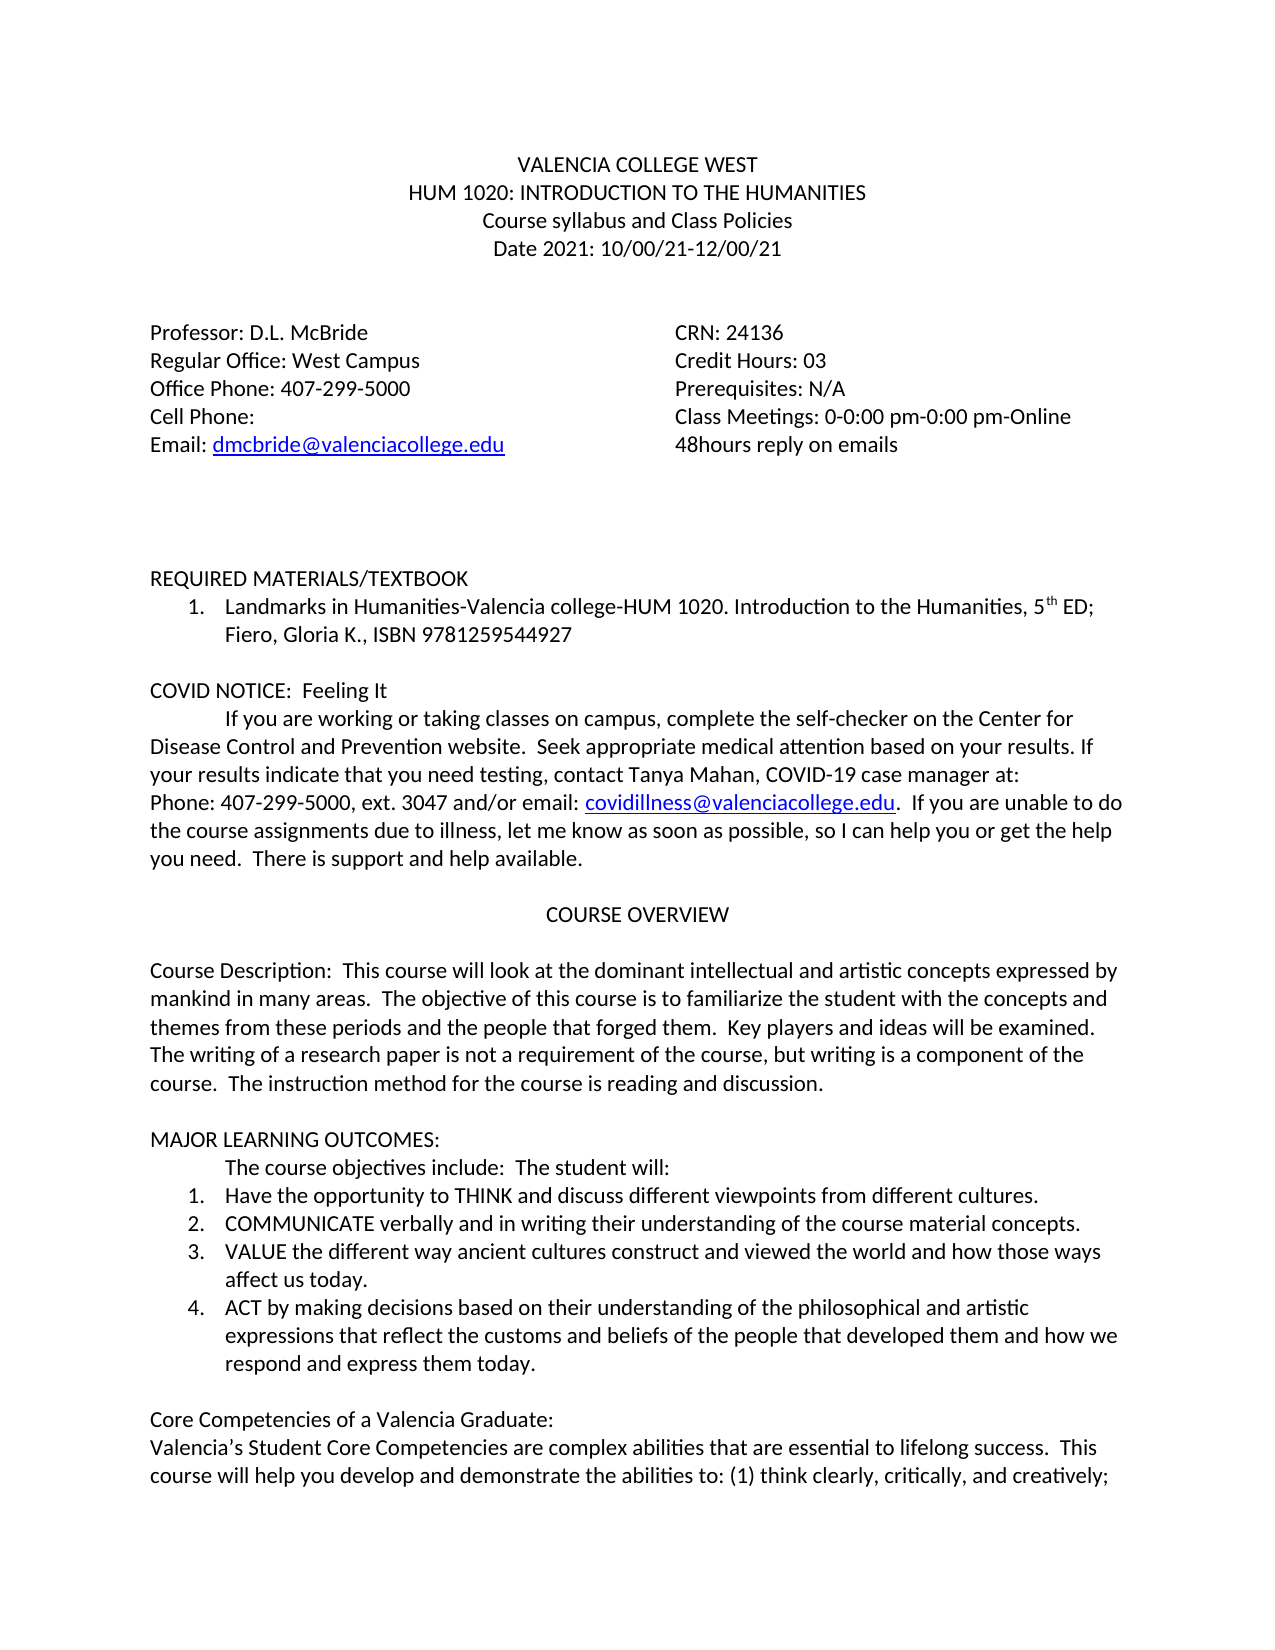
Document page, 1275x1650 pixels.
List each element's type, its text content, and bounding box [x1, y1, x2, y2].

text If you are working or taking classes on campus, complete the self-checker on the Center for Disease Control and Prevention website. Seek appropriate medical attention based on your results. If your results indicate that you need testing, contact Tanya Mahan, COVID-19 case manager at: [150, 704, 1125, 788]
list ACT by making decisions based on their understanding of the philosophical and artistic expressions that reflect the customs and beliefs of the people that developed them and how we respond and express them today. [187, 1293, 1125, 1377]
text Office Phone: 407-299-5000 Prerequisites: N/A [150, 374, 1125, 402]
text Date 2021: 10/00/21-12/00/21 [150, 234, 1125, 262]
list COMMUNICATE verbally and in writing their understanding of the course material concepts. [187, 1209, 1125, 1237]
list VALUE the different way ancient cultures construct and viewed the world and how those ways affect us today. [187, 1237, 1125, 1293]
text Cell Phone: Class Meetings: 0-0:00 pm-0:00 pm-Online [150, 402, 1125, 430]
text Course syllabus and Class Policies [150, 206, 1125, 234]
text COVID NOTICE: Feeling It [150, 676, 1125, 704]
text The course objectives include: The student will: [150, 1153, 1125, 1181]
text Course Description: This course will look at the dominant intellectual and artistic concepts expressed by mankind in many areas. The objective of this course is to familiarize the student with the concepts and themes from these periods and the people that forged them. Key players and ideas will be examined. The writing of a research paper is not a requirement of the course, but writing is a component of the course. The instruction method for the course is reading and discussion. [150, 957, 1125, 1097]
list Landmarks in Humanities-Valencia college-HUM 1020. Introduction to the Humanities, 5th ED; Fiero, Gloria K., ISBN 9781259544927 [187, 592, 1125, 648]
text HUM 1020: INTRODUCTION TO THE HUMANITIES [150, 178, 1125, 206]
text Core Competencies of a Valencia Graduate: [150, 1405, 1125, 1433]
text Professor: D.L. McBride CRN: 24136 [150, 318, 1125, 346]
text REQUIRED MATERIALS/TEXTBOOK [150, 564, 1125, 592]
text Regular Office: West Campus Credit Hours: 03 [150, 346, 1125, 374]
text COURSE OVERVIEW [150, 901, 1125, 928]
list Have the opportunity to THINK and discuss different viewpoints from different cultures. [187, 1181, 1125, 1209]
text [150, 1433, 1125, 1489]
text VALENCIA COLLEGE WEST [150, 150, 1125, 178]
text MAJOR LEARNING OUTCOMES: [150, 1125, 1125, 1153]
text Phone: 407-299-5000, ext. 3047 and/or email: covidillness@valenciacollege.edu. If you are unable to do the course assignments due to illness, let me know as soon as possible, so I can help you or get the help you need. There is support and help available. [150, 788, 1125, 872]
text Email: dmcbride@valenciacollege.edu 48hours reply on emails [150, 430, 1125, 458]
